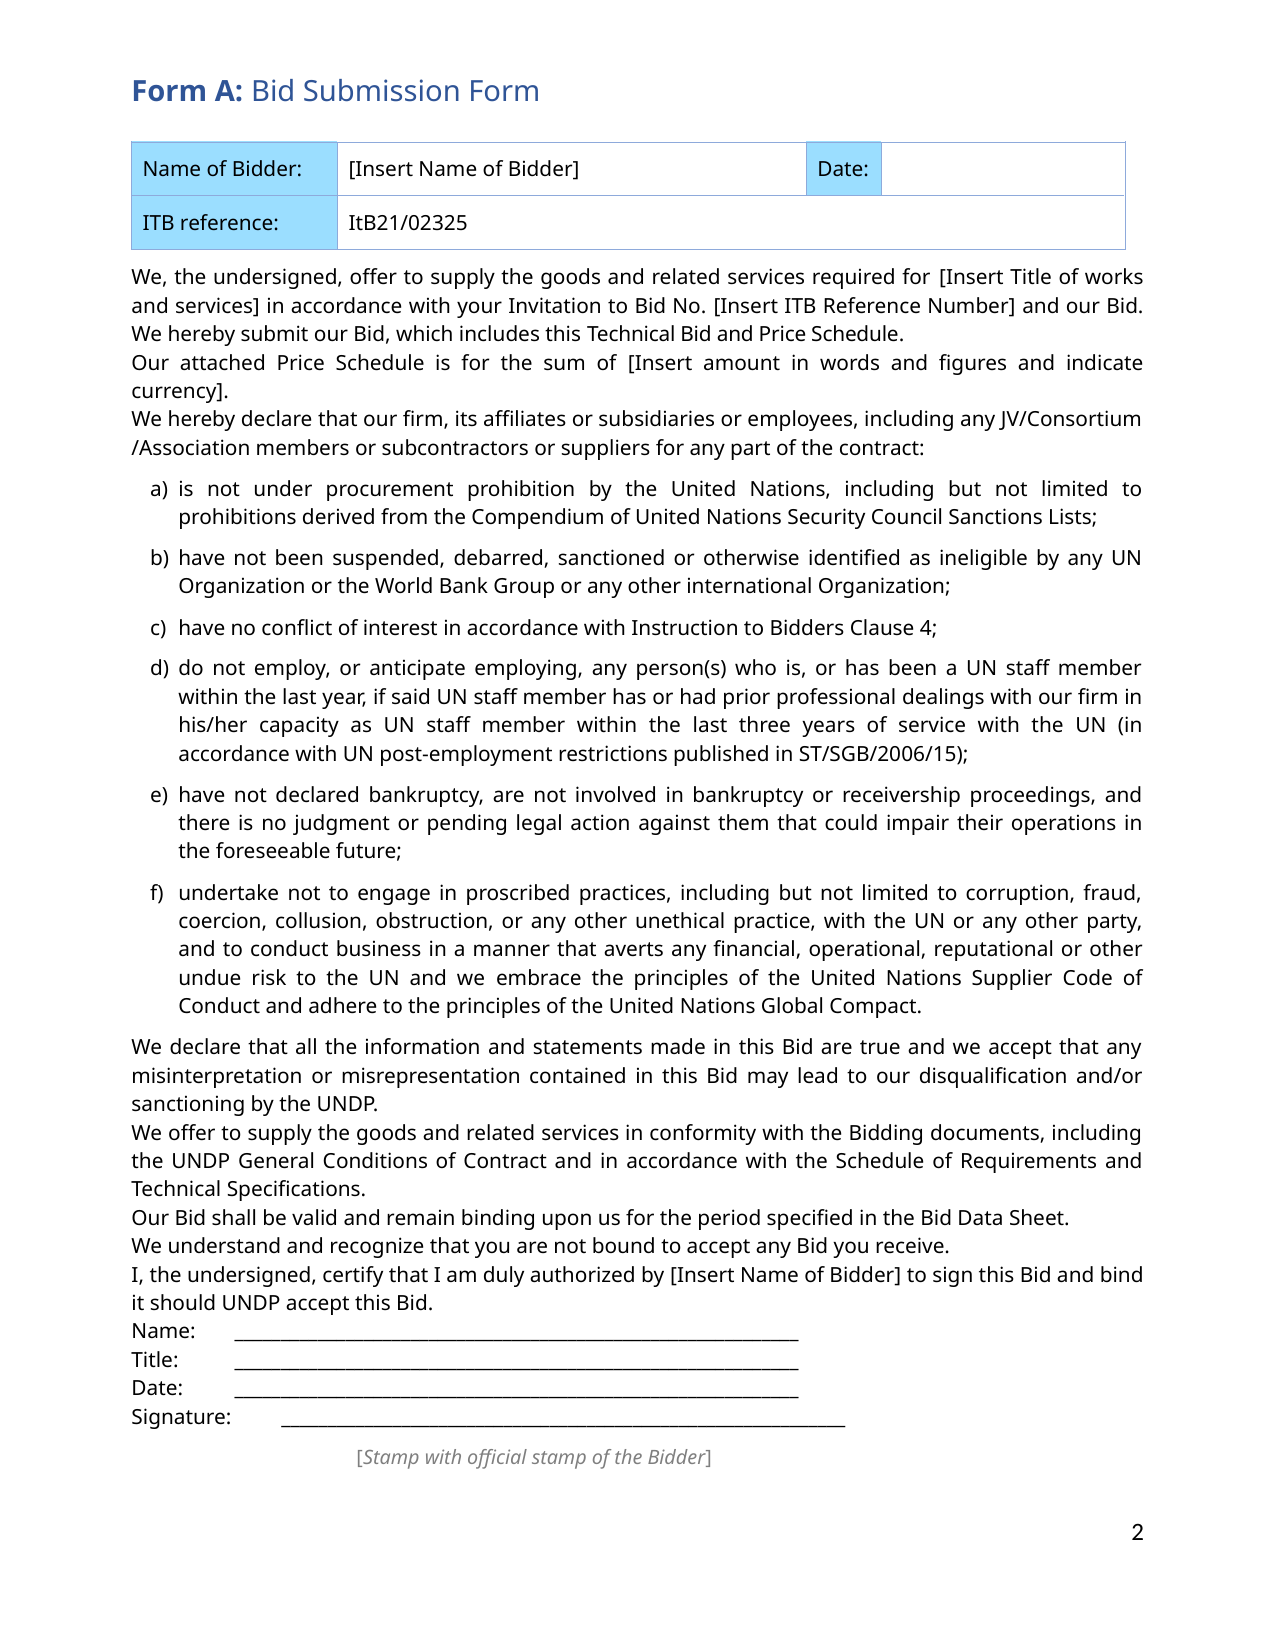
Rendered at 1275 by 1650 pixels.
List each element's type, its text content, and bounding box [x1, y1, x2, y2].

table_header [882, 143, 1125, 195]
text Title: _____________________________________________________________ [131, 1345, 1144, 1373]
table_cell ItB21/02325 [338, 195, 1125, 249]
text Signature: _____________________________________________________________ [131, 1402, 1144, 1430]
text We hereby declare that our firm, its affiliates or subsidiaries or employees, including any JV/Consortium /Association members or subcontractors or suppliers for any part of the contract: [131, 404, 1144, 461]
text [Stamp with official stamp of the Bidder] [281, 1443, 1144, 1470]
text We declare that all the information and statements made in this Bid are true and we accept that any misinterpretation or misrepresentation contained in this Bid may lead to our disqualification and/or sanctioning by the UNDP. [131, 1032, 1144, 1118]
text Our Bid shall be valid and remain binding upon us for the period specified in the Bid Data Sheet. [131, 1203, 1144, 1231]
list have no conflict of interest in accordance with Instruction to Bidders Clause 4; [150, 613, 1144, 641]
text Date: _____________________________________________________________ [131, 1373, 1144, 1402]
table_header [Insert Name of Bidder] [338, 143, 806, 195]
list is not under procurement prohibition by the United Nations, including but not limited to prohibitions derived from the Compendium of United Nations Security Council Sanctions Lists; [150, 474, 1144, 531]
text I, the undersigned, certify that I am duly authorized by [Insert Name of Bidder] to sign this Bid and bind it should UNDP accept this Bid. [131, 1260, 1144, 1317]
text We offer to supply the goods and related services in conformity with the Bidding documents, including the UNDP General Conditions of Contract and in accordance with the Schedule of Requirements and Technical Specifications. [131, 1118, 1144, 1203]
table_cell ITB reference: [132, 196, 337, 249]
list undertake not to engage in proscribed practices, including but not limited to corruption, fraud, coercion, collusion, obstruction, or any other unethical practice, with the UN or any other party, and to conduct business in a manner that averts any financial, operational, reputational or other undue risk to the UN and we embrace the principles of the United Nations Supplier Code of Conduct and adhere to the principles of the United Nations Global Compact. [150, 878, 1144, 1020]
list do not employ, or anticipate employing, any person(s) who is, or has been a UN staff member within the last year, if said UN staff member has or had prior professional dealings with our firm in his/her capacity as UN staff member within the last three years of service with the UN (in accordance with UN post-employment restrictions published in ST/SGB/2006/15); [150, 653, 1144, 767]
text Name: _____________________________________________________________ [131, 1317, 1144, 1345]
list have not declared bankruptcy, are not involved in bankruptcy or receivership proceedings, and there is no judgment or pending legal action against them that could impair their operations in the foreseeable future; [150, 780, 1144, 865]
text We, the undersigned, offer to supply the goods and related services required for [Insert Title of works and services] in accordance with your Invitation to Bid No. [Insert ITB Reference Number] and our Bid. We hereby submit our Bid, which includes this Technical Bid and Price Schedule. [131, 262, 1144, 348]
text Our attached Price Schedule is for the sum of [Insert amount in words and figures and indicate currency]. [131, 348, 1144, 404]
table_header Name of Bidder: [132, 143, 337, 195]
table_header Date: [807, 143, 881, 195]
list have not been suspended, debarred, sanctioned or otherwise identified as ineligible by any UN Organization or the World Bank Group or any other international Organization; [150, 543, 1144, 600]
subtitle Form A: Bid Submission Form [131, 70, 1144, 109]
text We understand and recognize that you are not bound to accept any Bid you receive. [131, 1231, 1144, 1260]
